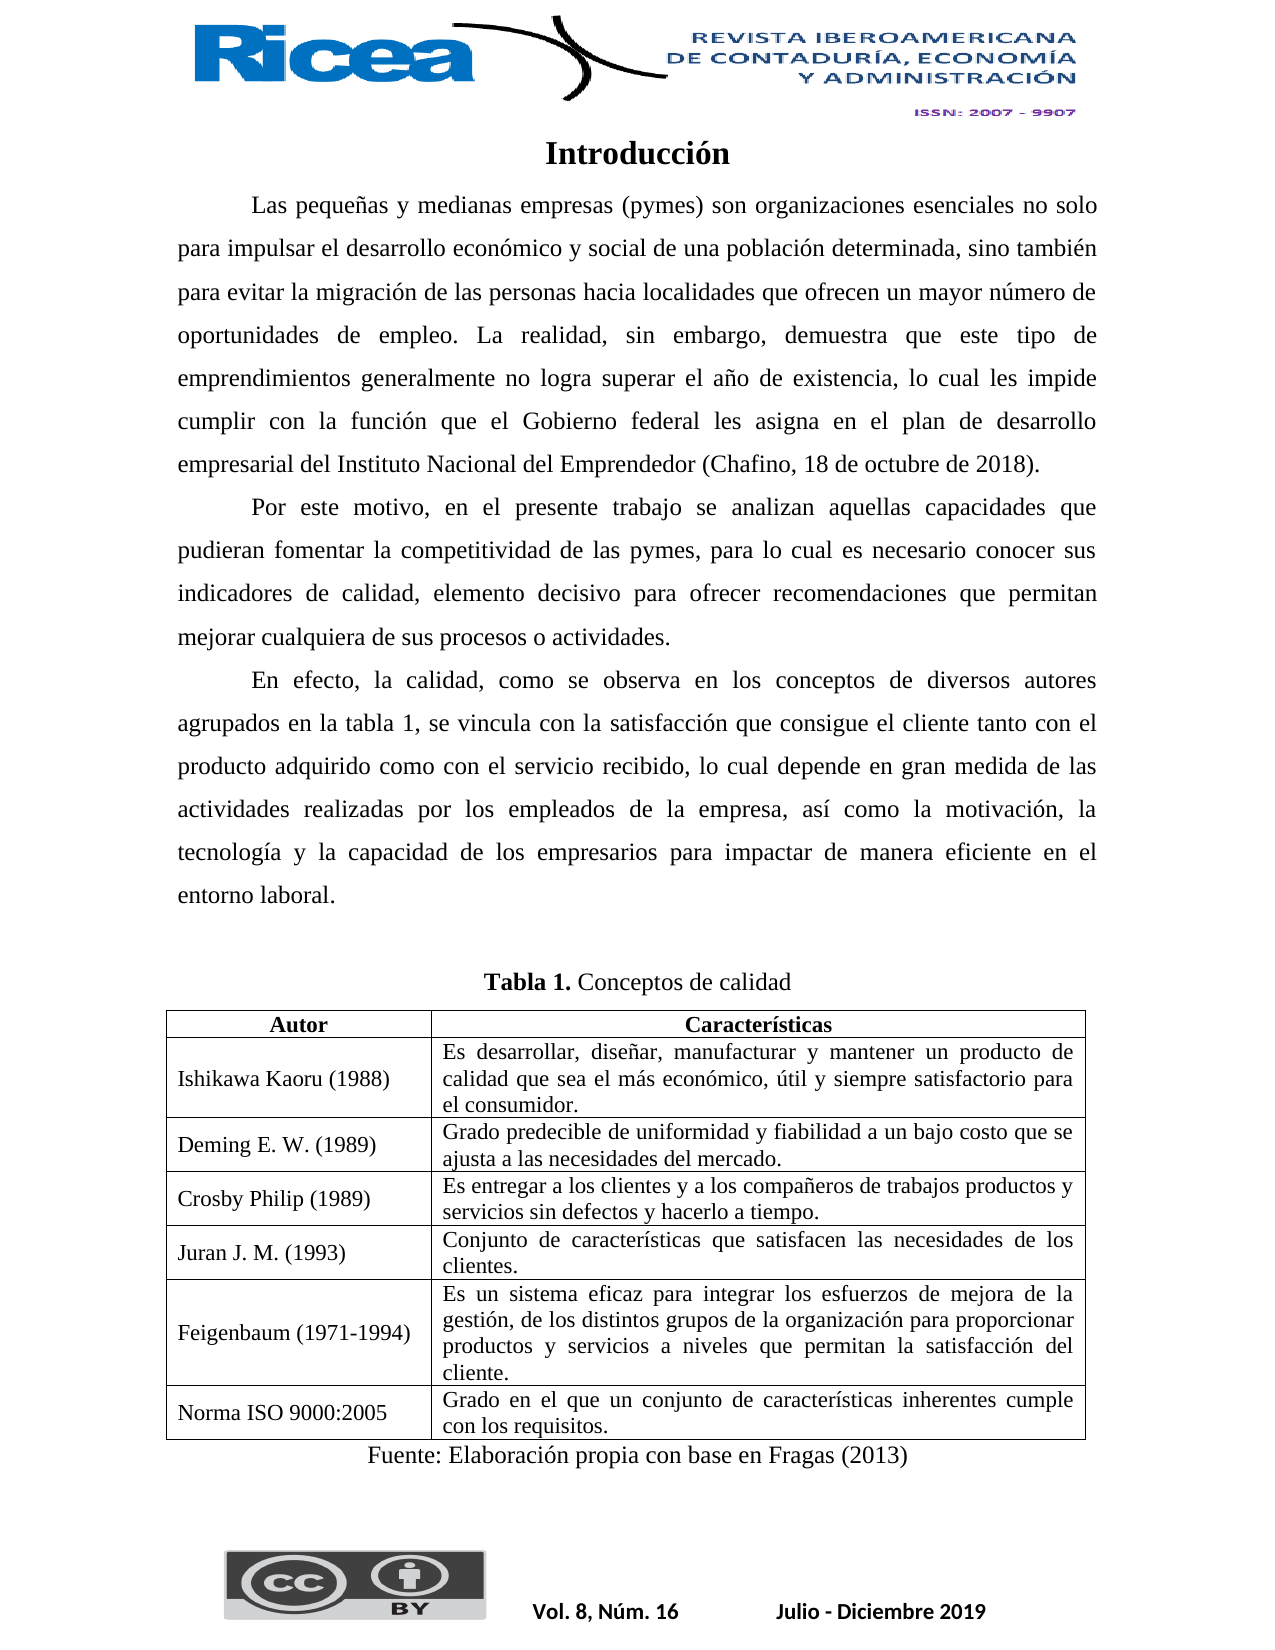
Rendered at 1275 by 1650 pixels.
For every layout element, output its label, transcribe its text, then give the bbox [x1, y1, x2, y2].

table_cell Es desarrollar, diseñar, manufacturar y mantener un producto de calidad que sea el más económico, útil y siempre satisfactorio para el consumidor. [432, 1038, 1085, 1117]
text Las pequeñas y medianas empresas (pymes) son organizaciones esenciales no solo para impulsar el desarrollo económico y social de una población determinada, sino también para evitar la migración de las personas hacia localidades que ofrecen un mayor número de oportunidades de empleo. La realidad, sin embargo, demuestra que este tipo de emprendimientos generalmente no logra superar el año de existencia, lo cual les impide cumplir con la función que el Gobierno federal les asigna en el plan de desarrollo empresarial del Instituto Nacional del Emprendedor (Chafino, 18 de octubre de 2018). [177, 190, 1098, 478]
table_cell Juran J. M. (1993) [167, 1226, 431, 1278]
table_cell Es entregar a los clientes y a los compañeros de trabajos productos y servicios sin defectos y hacerlo a tiempo. [432, 1172, 1085, 1225]
table_header Autor [167, 1011, 431, 1037]
table_cell Crosby Philip (1989) [167, 1172, 431, 1225]
text Por este motivo, en el presente trabajo se analizan aquellas capacidades que pudieran fomentar la competitividad de las pymes, para lo cual es necesario conocer sus indicadores de calidad, elemento decisivo para ofrecer recomendaciones que permitan mejorar cualquiera de sus procesos o actividades. [177, 492, 1098, 650]
table_cell Feigenbaum (1971-1994) [167, 1280, 431, 1385]
picture [223, 1550, 487, 1620]
table_cell Ishikawa Kaoru (1988) [167, 1038, 431, 1117]
table_cell Deming E. W. (1989) [167, 1118, 431, 1171]
table_cell Grado en el que un conjunto de características inherentes cumple con los requisitos. [432, 1386, 1085, 1439]
table_cell Es un sistema eficaz para integrar los esfuerzos de mejora de la gestión, de los distintos grupos de la organización para proporcionar productos y servicios a niveles que permitan la satisfacción del cliente. [432, 1280, 1085, 1385]
table_header Características [432, 1011, 1085, 1037]
text Tabla 1. Conceptos de calidad [177, 967, 1098, 995]
text Fuente: Elaboración propia con base en Fragas (2013) [177, 1440, 1098, 1468]
table_cell Norma ISO 9000:2005 [167, 1386, 431, 1439]
text Introducción [177, 133, 1098, 171]
table_cell Conjunto de características que satisfacen las necesidades de los clientes. [432, 1226, 1085, 1278]
table_cell Grado predecible de uniformidad y fiabilidad a un bajo costo que se ajusta a las necesidades del mercado. [432, 1118, 1085, 1171]
text En efecto, la calidad, como se observa en los conceptos de diversos autores agrupados en la tabla 1, se vincula con la satisfacción que consigue el cliente tanto con el producto adquirido como con el servicio recibido, lo cual depende en gran medida de las actividades realizadas por los empleados de la empresa, así como la motivación, la tecnología y la capacidad de los empresarios para impactar de manera eficiente en el entorno laboral. [177, 665, 1098, 909]
